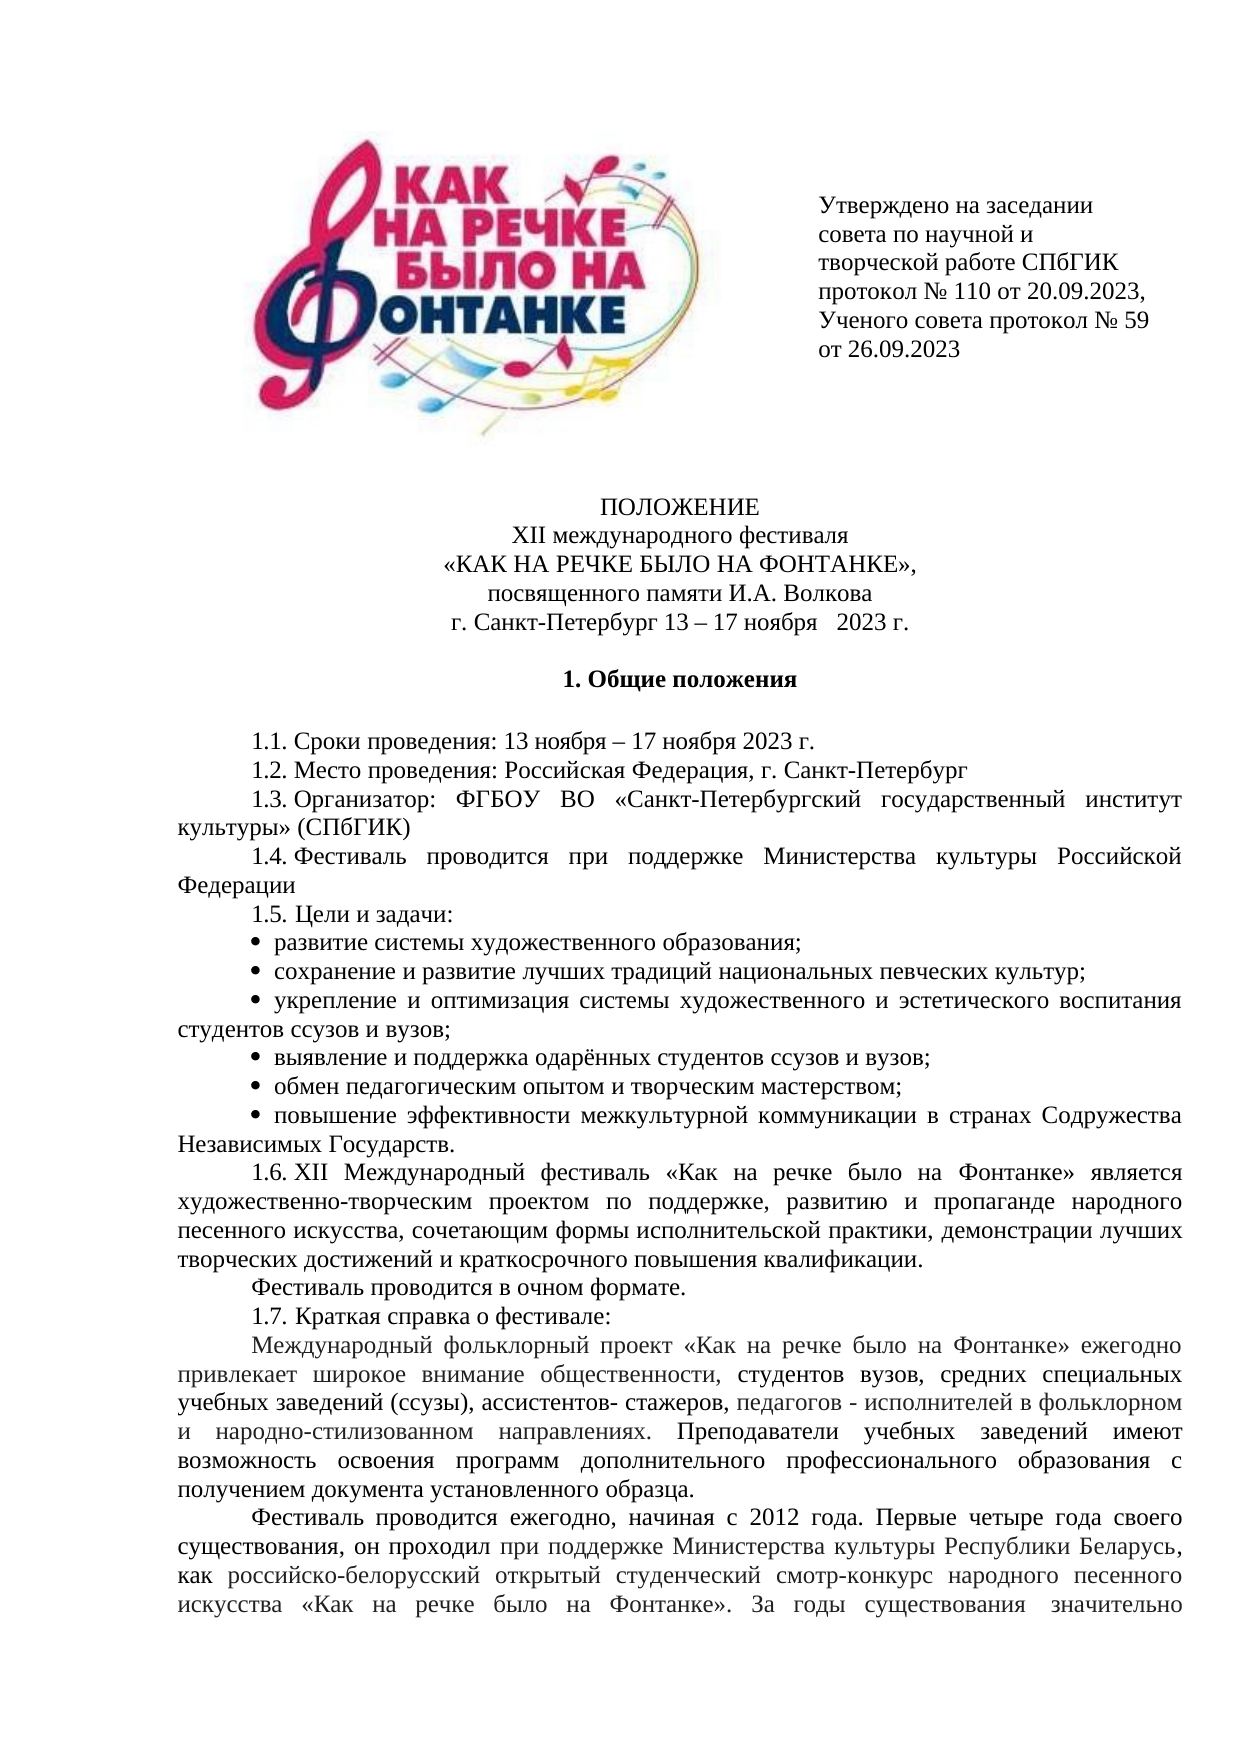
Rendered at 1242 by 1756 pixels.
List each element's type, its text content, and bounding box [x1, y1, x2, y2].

subtitle Цели и задачи: [177, 899, 1183, 927]
list XII Международный фестиваль «Как на речке было на Фонтанке» является художественно-творческим проектом по поддержке, развитию и пропаганде народного песенного искусства, сочетающим формы исполнительской практики, демонстрации лучших творческих достижений и краткосрочного повышения квалификации. [177, 1157, 1183, 1272]
list Фестиваль проводится при поддержке Министерства культуры Российской Федерации [177, 841, 1183, 899]
list Сроки проведения: 13 ноября – 17 ноября 2023 г. [177, 726, 1183, 755]
list повышение эффективности межкультурной коммуникации в странах Содружества Независимых Государств. [177, 1100, 1183, 1157]
subtitle Фестиваль проводится в очном формате. [177, 1272, 1183, 1301]
list обмен педагогическим опытом и творческим мастерством; [177, 1071, 1183, 1100]
subtitle ПОЛОЖЕНИЕ [177, 492, 1183, 521]
list Общие положения [177, 664, 1183, 693]
list сохранение и развитие лучших традиций национальных певческих культур; [177, 956, 1183, 985]
subtitle г. Санкт-Петербург 13 – 17 ноября 2023 г. [177, 607, 1183, 636]
picture [243, 131, 722, 447]
subtitle «КАК НА РЕЧКЕ БЫЛО НА ФОНТАНКЕ», [177, 549, 1183, 578]
list укрепление и оптимизация системы художественного и эстетического воспитания студентов ссузов и вузов; [177, 985, 1183, 1042]
text Международный фольклорный проект «Как на речке было на Фонтанке» ежегодно привлекает широкое внимание общественности, студентов вузов, средних специальных учебных заведений (ссузы), ассистентов- стажеров, педагогов - исполнителей в фольклорном и народно-стилизованном направлениях. Преподаватели учебных заведений имеют возможность освоения программ дополнительного профессионального образования с получением документа установленного образца. [177, 1330, 1183, 1502]
list Организатор: ФГБОУ ВО «Санкт-Петербургский государственный институт культуры» (СПбГИК) [177, 784, 1183, 841]
list Место проведения: Российская Федерация, г. Санкт-Петербург [177, 755, 1183, 784]
text XII международного фестиваля [177, 521, 1183, 549]
list развитие системы художественного образования; [177, 927, 1183, 956]
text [177, 1502, 1183, 1617]
list выявление и поддержка одарённых студентов ссузов и вузов; [177, 1042, 1183, 1071]
subtitle Краткая справка о фестивале: [177, 1301, 1183, 1330]
text Утверждено на заседании совета по научной и творческой работе СПбГИК протокол № 110 от 20.09.2023, Ученого совета протокол № 59 от 26.09.2023 [818, 190, 1157, 362]
text посвященного памяти И.А. Волкова [177, 578, 1183, 607]
